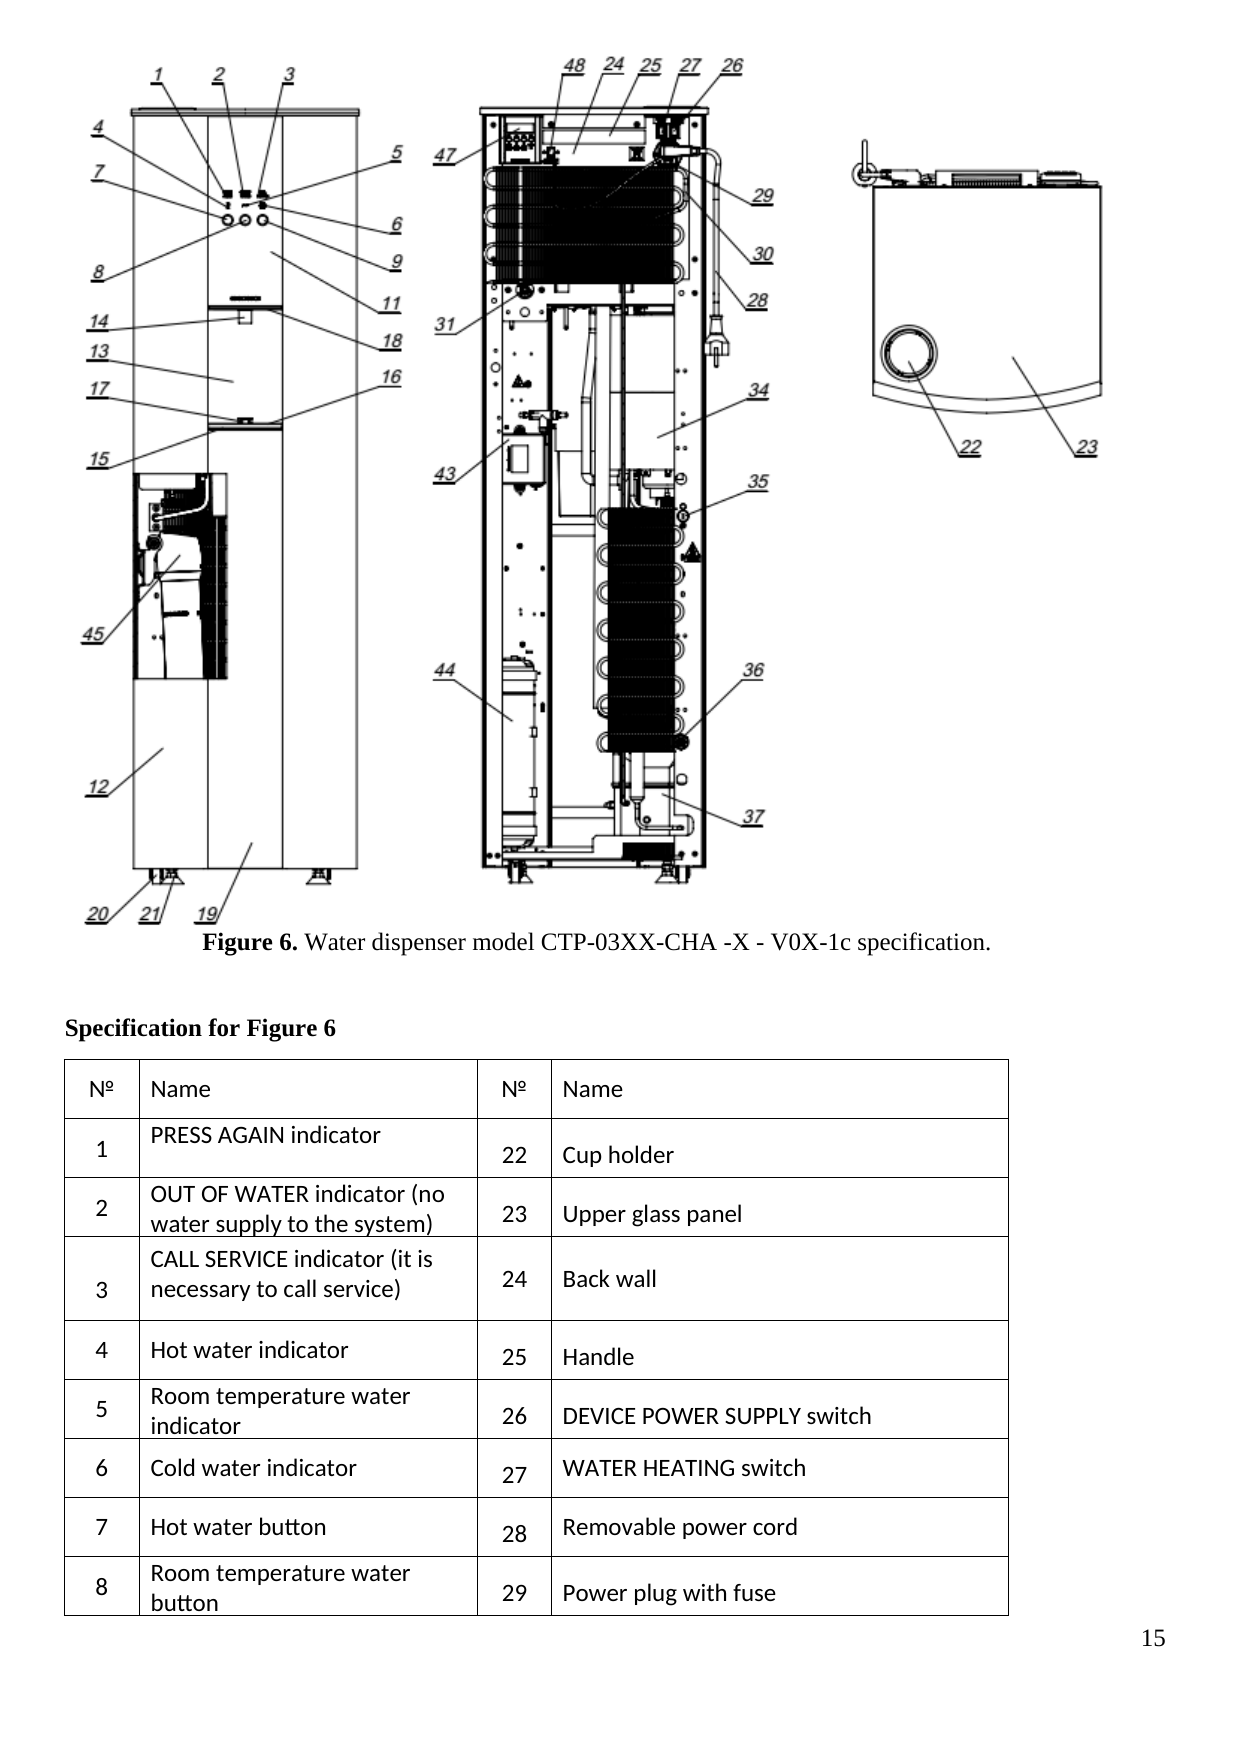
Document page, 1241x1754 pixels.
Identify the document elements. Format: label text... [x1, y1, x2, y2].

table_header Name [140, 1060, 477, 1118]
table_cell CALL SERVICE indicator (it is necessary to call service) [140, 1237, 477, 1319]
table_cell 8 [65, 1557, 139, 1615]
table_cell Upper glass panel [552, 1178, 1008, 1236]
table_cell 22 [478, 1119, 551, 1177]
table_cell 24 [478, 1237, 551, 1319]
table_cell 5 [65, 1380, 139, 1438]
table_cell 2 [65, 1178, 139, 1236]
table_header № [478, 1060, 551, 1118]
table_cell 3 [65, 1237, 139, 1319]
table_cell Room temperature water button [140, 1557, 477, 1615]
table_cell Power plug with fuse [552, 1557, 1008, 1615]
table_cell 25 [478, 1321, 551, 1379]
table_cell 7 [65, 1498, 139, 1556]
table_cell WATER HEATING switch [552, 1439, 1008, 1497]
table_cell 4 [65, 1321, 139, 1379]
text Figure 6. Water dispenser model CTP-03XX-CHA -X - V0X-1c specification. [202, 927, 1178, 956]
table_cell Handle [552, 1321, 1008, 1379]
table_cell 6 [65, 1439, 139, 1497]
table_header № [65, 1060, 139, 1118]
table_cell OUT OF WATER indicator (no water supply to the system) [140, 1178, 477, 1236]
table_cell 1 [65, 1119, 139, 1177]
table_cell Hot water button [140, 1498, 477, 1556]
table_cell DEVICE POWER SUPPLY switch [552, 1380, 1008, 1438]
table_header Name [552, 1060, 1008, 1118]
table_cell Hot water indicator [140, 1321, 477, 1379]
table_cell 26 [478, 1380, 551, 1438]
table_cell 29 [478, 1557, 551, 1615]
text Specification for Figure 6 [52, 1013, 1178, 1042]
table_cell PRESS AGAIN indicator [140, 1119, 477, 1177]
table_cell Room temperature water indicator [140, 1380, 477, 1438]
table_cell 27 [478, 1439, 551, 1497]
table_cell Cold water indicator [140, 1439, 477, 1497]
table_cell 23 [478, 1178, 551, 1236]
table_cell Removable power cord [552, 1498, 1008, 1556]
picture [52, 42, 1143, 934]
table_cell Back wall [552, 1237, 1008, 1319]
table_cell 28 [478, 1498, 551, 1556]
table_cell Cup holder [552, 1119, 1008, 1177]
